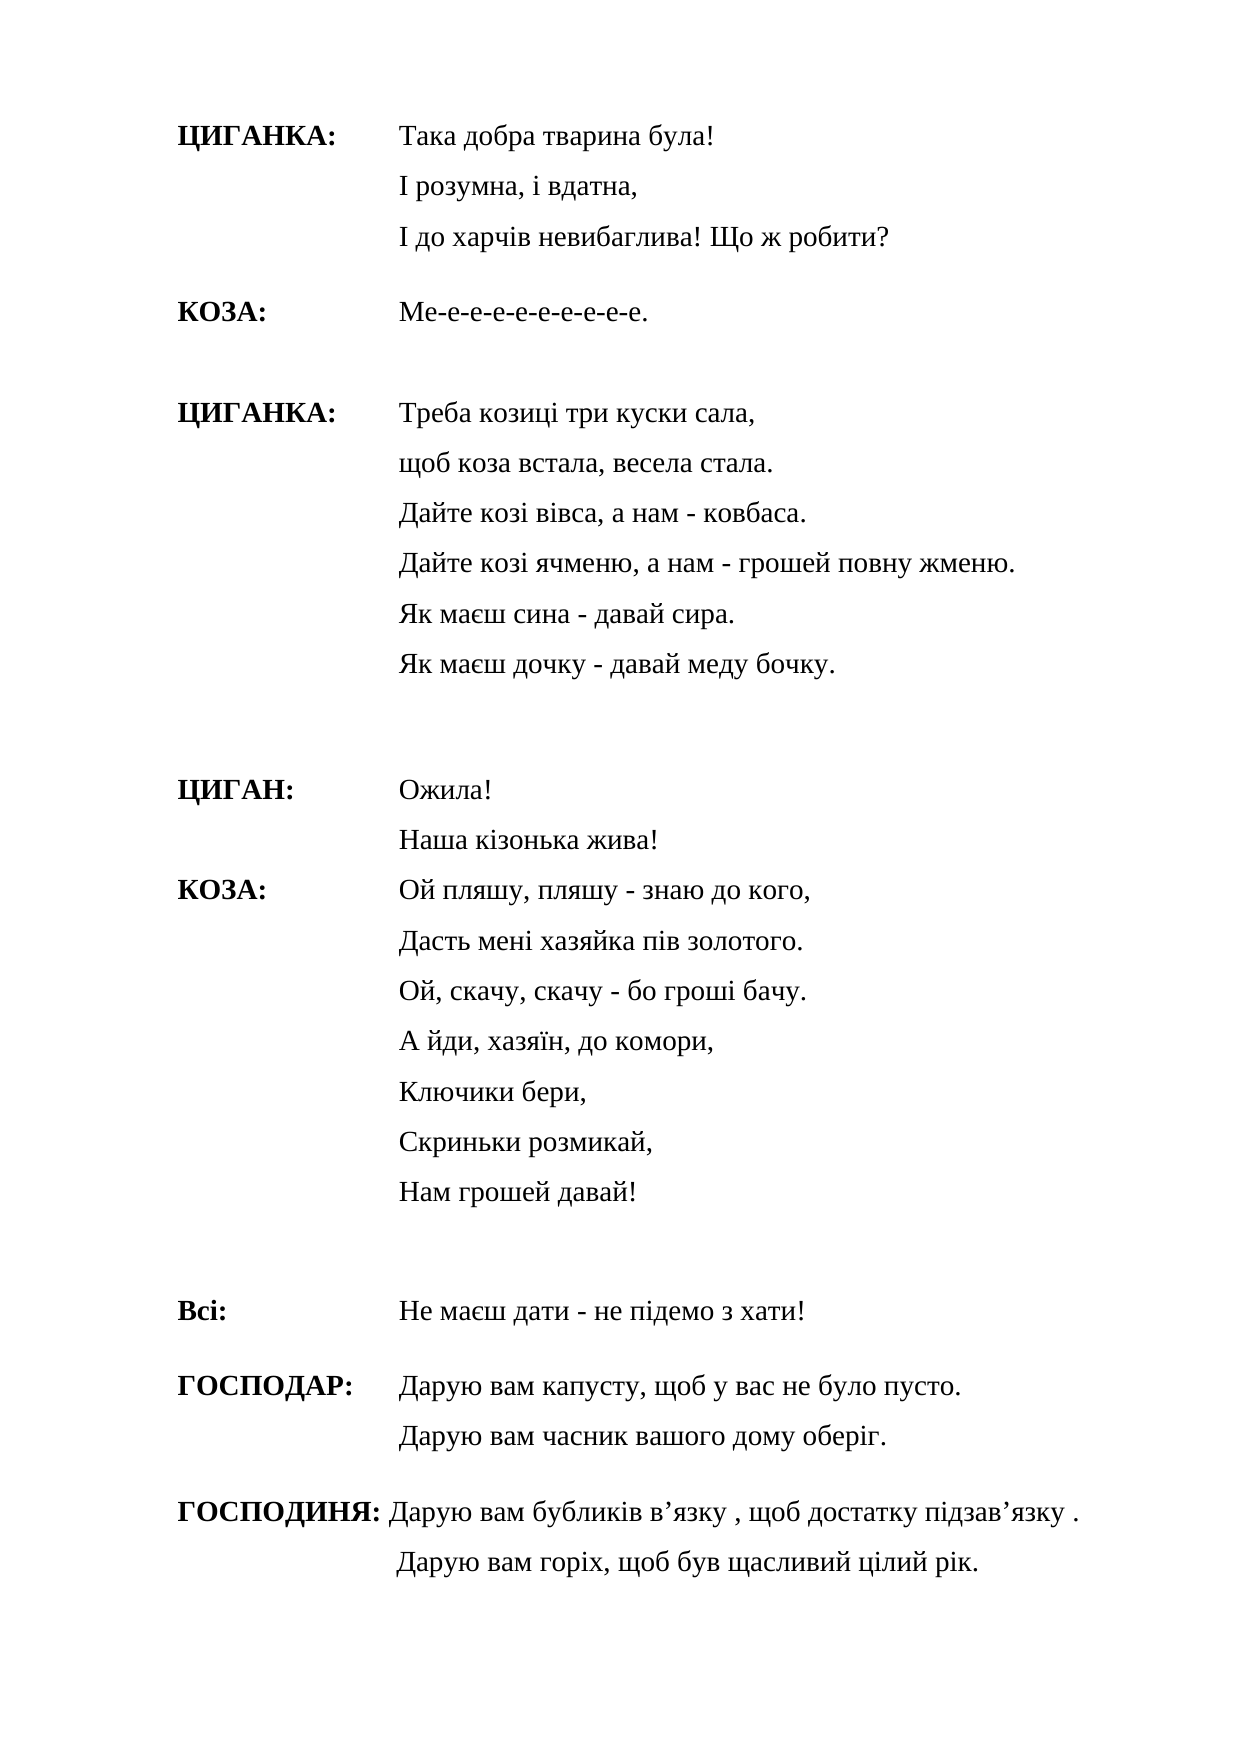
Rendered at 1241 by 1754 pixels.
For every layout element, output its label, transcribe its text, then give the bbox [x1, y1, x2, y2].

text Як маєш дочку - давай меду бочку. [325, 646, 1152, 680]
text ЦИГАН: Ожила! Наша кізонька жива! КОЗА: Ой пляшу, пляшу - знаю до кого, Дасть мені хазяйка пів золотого. Ой, скачу, скачу - бо гроші бачу. А йди, хазяїн, до комори, Ключики бери, Скриньки розмикай, Нам грошей давай! [177, 772, 1152, 1253]
text ГОСПОДИНЯ: Дарую вам бубликів в’язку , щоб достатку підзав’язку . Дарую вам горіх, щоб був щасливий цілий рік. [177, 1494, 1152, 1578]
text ГОСПОДАР: Дарую вам капусту, щоб у вас не було пусто. Дарую вам часник вашого дому оберіг. [177, 1368, 1152, 1452]
text Як маєш сина - давай сира. [325, 596, 1152, 629]
text КОЗА: Ме-е-е-е-е-е-е-е-е-е. ЦИГАНКА: Треба козиці три куски сала, [177, 294, 1152, 428]
text Дайте козі ячменю, а нам - грошей повну жменю. [325, 546, 1152, 579]
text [177, 118, 1152, 252]
text Дайте козі вівса, а нам - ковбаса. [325, 495, 1152, 529]
text Всі: Не маєш дати - не підемо з хати! [177, 1293, 1152, 1326]
text щоб коза встала, весела стала. [325, 445, 1152, 478]
